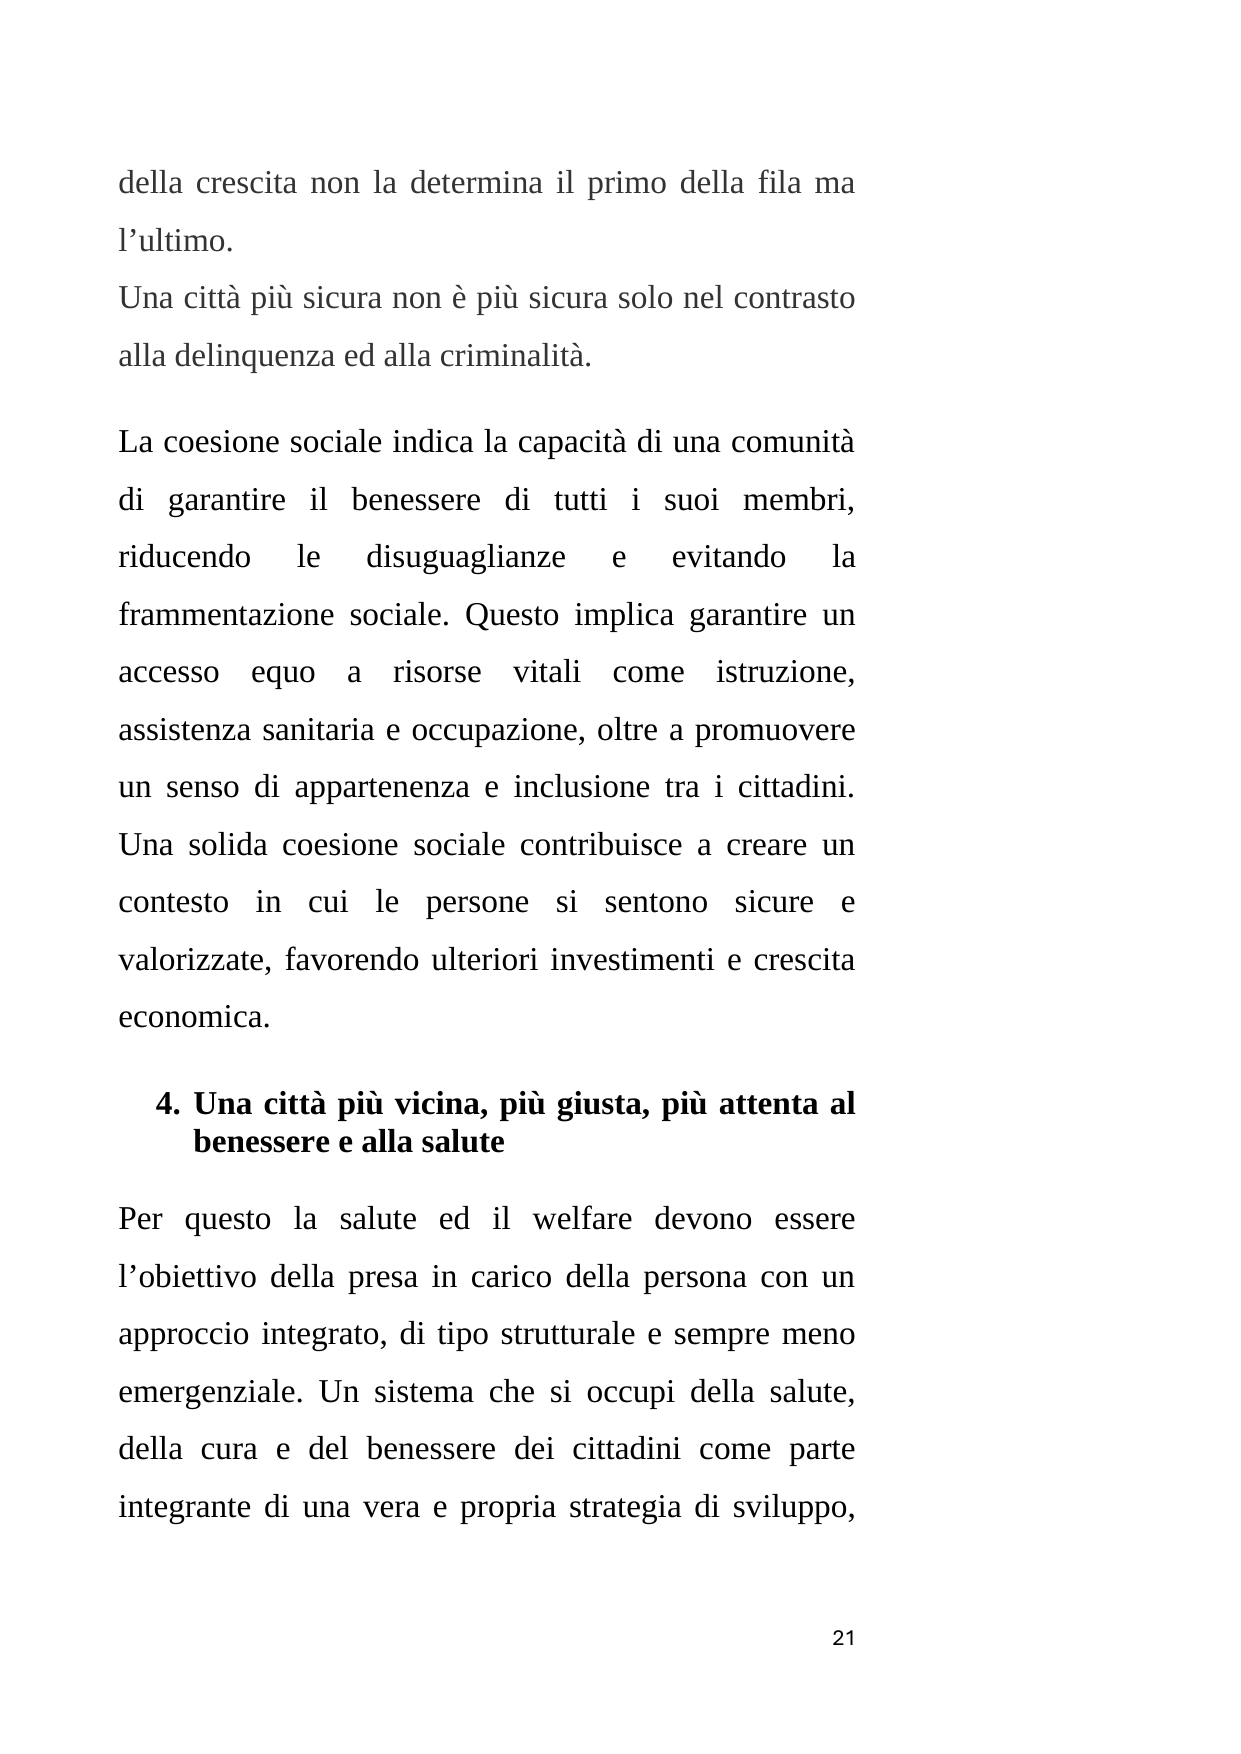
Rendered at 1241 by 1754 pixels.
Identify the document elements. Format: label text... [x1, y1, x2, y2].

text La coesione sociale indica la capacità di una comunità di garantire il benessere di tutti i suoi membri, riducendo le disuguaglianze e evitando la frammentazione sociale. Questo implica garantire un accesso equo a risorse vitali come istruzione, assistenza sanitaria e occupazione, oltre a promuovere un senso di appartenenza e inclusione tra i cittadini. Una solida coesione sociale contribuisce a creare un contesto in cui le persone si sentono sicure e valorizzate, favorendo ulteriori investimenti e crescita economica. [118, 422, 856, 1035]
text Una città più sicura non è più sicura solo nel contrasto alla delinquenza ed alla criminalità. [118, 316, 856, 373]
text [118, 1198, 856, 1524]
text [118, 201, 856, 258]
list Una città più vicina, più giusta, più attenta al benessere e alla salute [156, 1083, 856, 1160]
